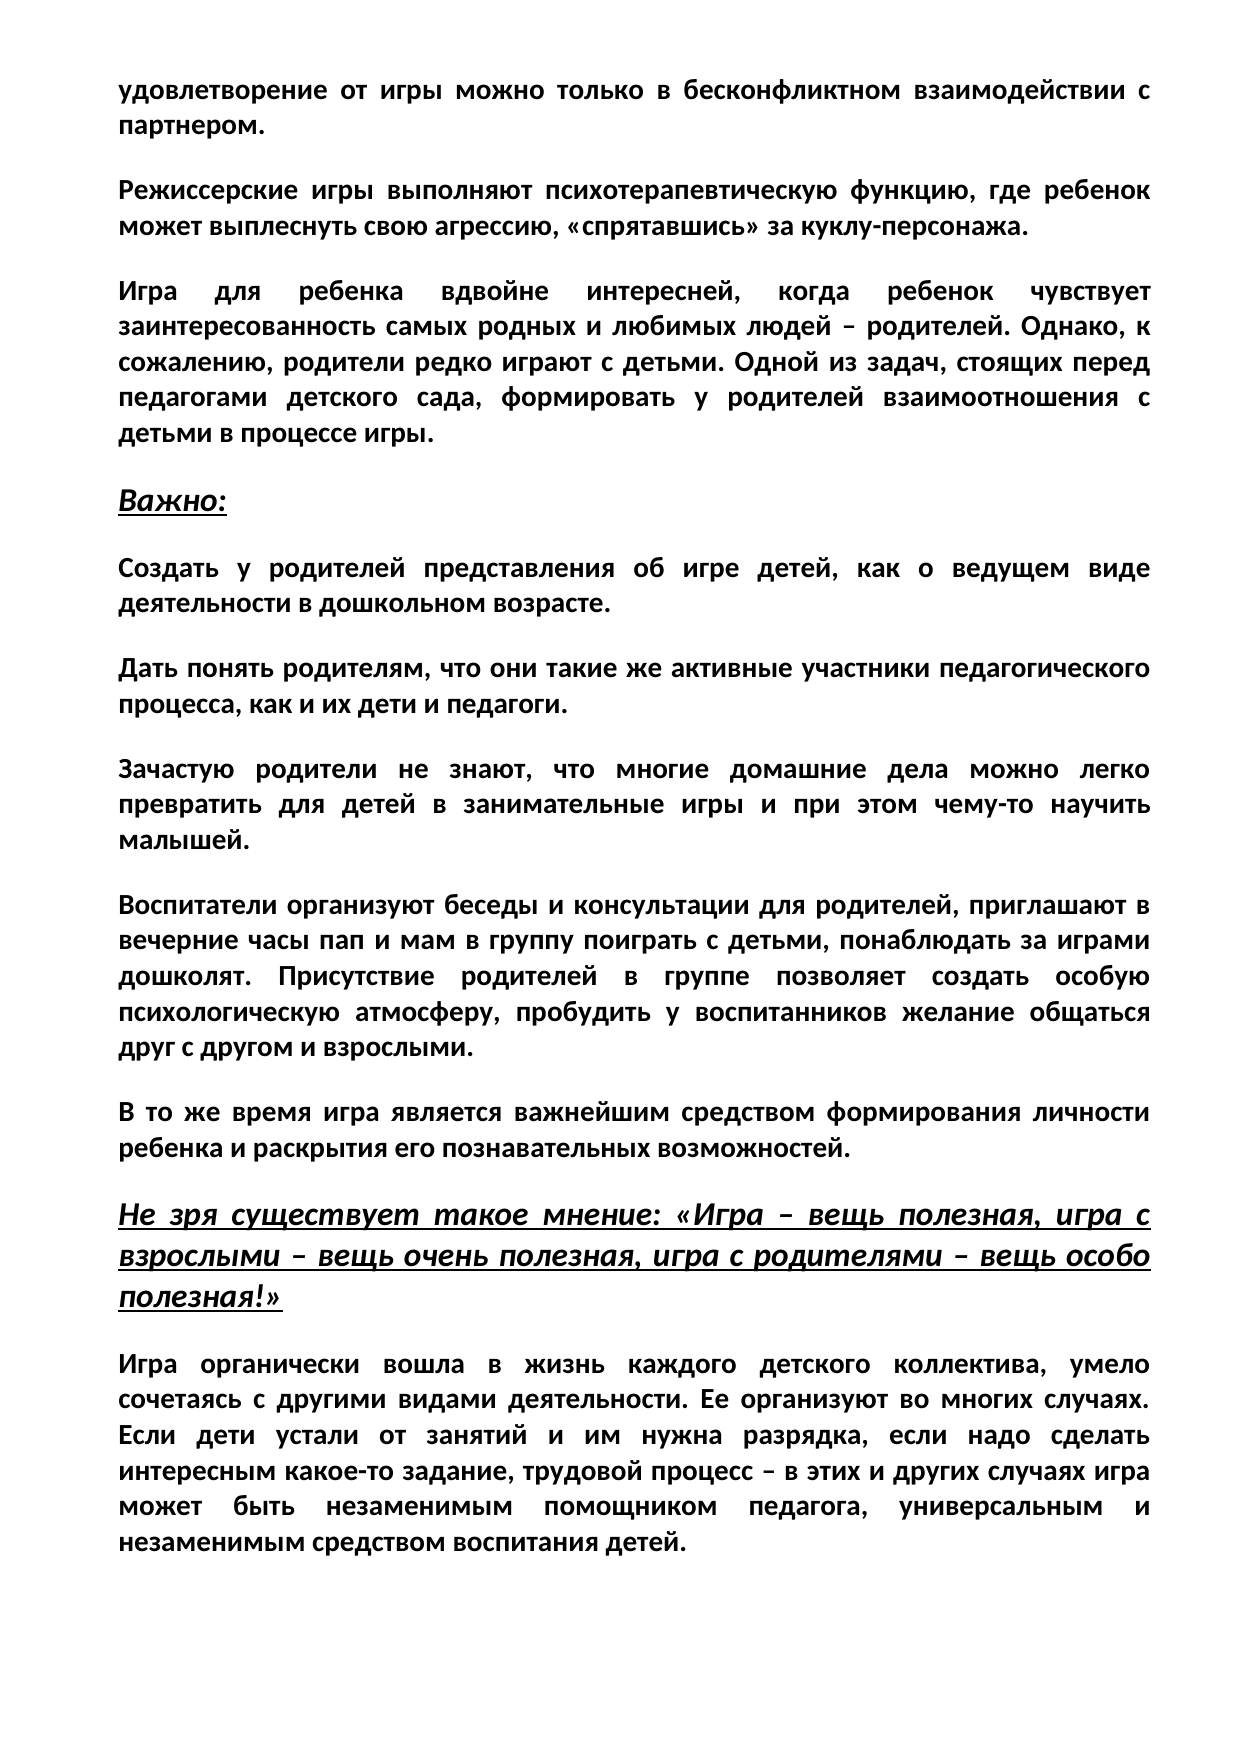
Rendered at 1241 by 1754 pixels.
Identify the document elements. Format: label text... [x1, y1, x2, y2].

text В то же время игра является важнейшим средством формирования личности ребенка и раскрытия его познавательных возможностей. [118, 1093, 1152, 1164]
text Игра для ребенка вдвойне интересней, когда ребенок чувствует заинтересованность самых родных и любимых людей – родителей. Однако, к сожалению, родители редко играют с детьми. Одной из задач, стоящих перед педагогами детского сада, формировать у родителей взаимоотношения с детьми в процессе игры. [118, 272, 1152, 450]
text Игра органически вошла в жизнь каждого детского коллектива, умело сочетаясь с другими видами деятельности. Ее организуют во многих случаях. Если дети устали от занятий и им нужна разрядка, если надо сделать интересным какое-то задание, трудовой процесс – в этих и других случаях игра может быть незаменимым помощником педагога, универсальным и незаменимым средством воспитания детей. [118, 1345, 1152, 1558]
text Не зря существует такое мнение: «Игра – вещь полезная, игра с взрослыми – вещь очень полезная, игра с родителями – вещь особо полезная!» [118, 1193, 1152, 1316]
text Создать у родителей представления об игре детей, как о ведущем виде деятельности в дошкольном возрасте. [118, 549, 1152, 620]
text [118, 71, 1152, 142]
text Зачастую родители не знают, что многие домашние дела можно легко превратить для детей в занимательные игры и при этом чему-то научить малышей. [118, 750, 1152, 857]
text Дать понять родителям, что они такие же активные участники педагогического процесса, как и их дети и педагоги. [118, 649, 1152, 721]
text Режиссерские игры выполняют психотерапевтическую функцию, где ребенок может выплеснуть свою агрессию, «спрятавшись» за куклу-персонажа. [118, 171, 1152, 242]
text Воспитатели организуют беседы и консультации для родителей, приглашают в вечерние часы пап и мам в группу поиграть с детьми, понаблюдать за играми дошколят. Присутствие родителей в группе позволяет создать особую психологическую атмосферу, пробудить у воспитанников желание общаться друг с другом и взрослыми. [118, 886, 1152, 1064]
text Важно: [118, 479, 1152, 520]
